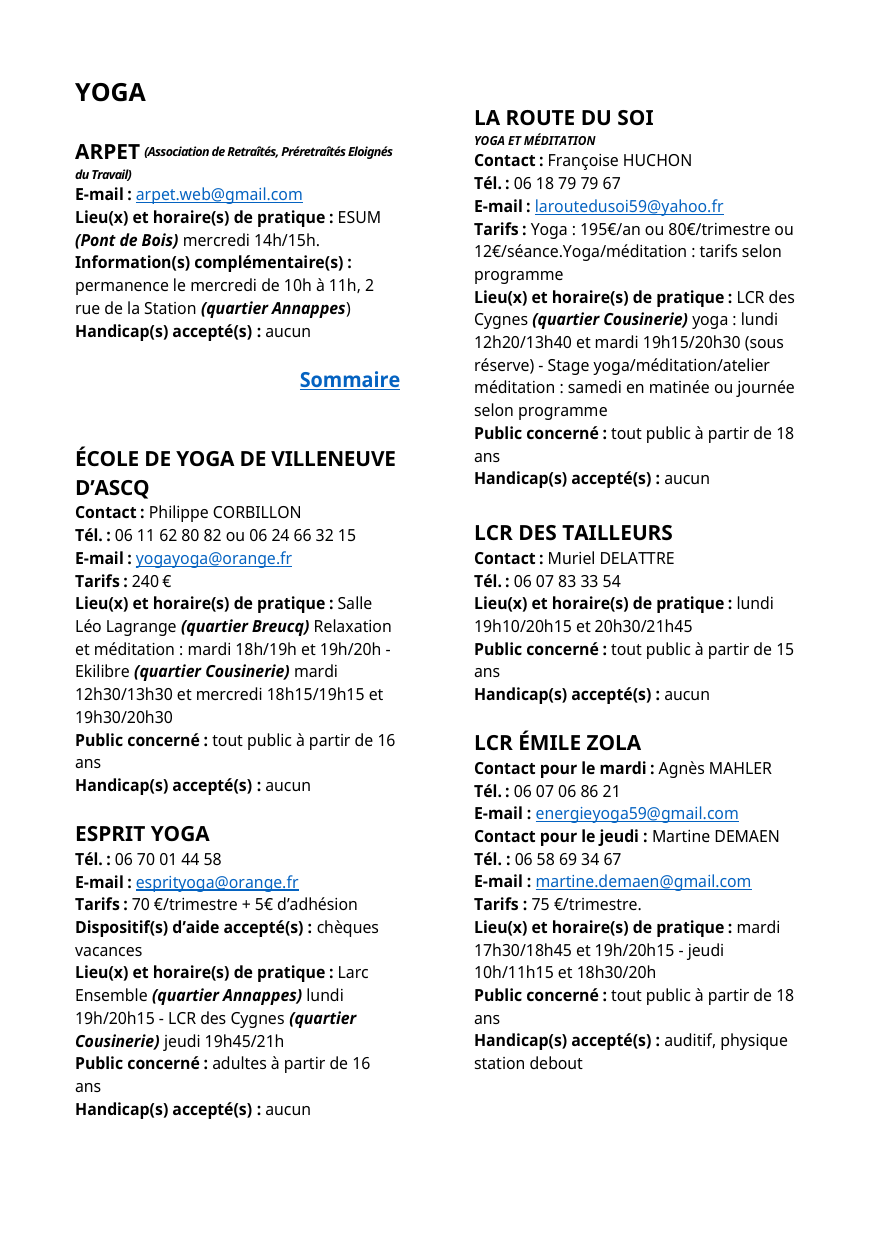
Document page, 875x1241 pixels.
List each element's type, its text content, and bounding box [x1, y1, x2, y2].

text ÉCOLE DE YOGA DE VILLENEUVE D’ASCQ [75, 444, 400, 501]
text Tél. : 06 70 01 44 58 [75, 847, 400, 870]
text Lieu(x) et horaire(s) de pratique : Salle Léo Lagrange (quartier Breucq) Relaxation et méditation : mardi 18h/19h et 19h/20h - Ekilibre (quartier Cousinerie) mardi 12h30/13h30 et mercredi 18h15/19h15 et 19h30/20h30 [75, 592, 400, 728]
text LA ROUTE DU SOI [474, 103, 799, 132]
text Public concerné : tout public à partir de 15 ans [474, 637, 799, 683]
text Lieu(x) et horaire(s) de pratique : mardi 17h30/18h45 et 19h/20h15 - jeudi 10h/11h15 et 18h30/20h [474, 916, 799, 984]
text Public concerné : tout public à partir de 18 ans [474, 984, 799, 1029]
text E-mail : laroutedusoi59@yahoo.fr [474, 194, 799, 217]
text YOGA ET MÉDITATION [474, 132, 799, 149]
text Tél. : 06 07 83 33 54 [474, 569, 799, 592]
text Contact : Françoise HUCHON [474, 149, 799, 172]
text Tarifs : 70 €/trimestre + 5€ d’adhésion [75, 893, 400, 916]
text Contact : Philippe CORBILLON [75, 501, 400, 524]
list Handicap(s) accepté(s) : auditif, physique station debout [474, 1029, 799, 1074]
list Handicap(s) accepté(s) : aucun [75, 774, 400, 796]
text ARPET (Association de Retraîtés, Préretraîtés Eloignés du Travail) [75, 137, 400, 183]
text E-mail : energieyoga59@gmail.com [474, 802, 799, 825]
text Public concerné : adultes à partir de 16 ans [75, 1052, 400, 1097]
list Sommaire [75, 365, 400, 393]
text Lieu(x) et horaire(s) de pratique : ESUM (Pont de Bois) mercredi 14h/15h. [75, 206, 400, 251]
text Tarifs : 75 €/trimestre. [474, 893, 799, 916]
text E-mail : arpet.web@gmail.com [75, 183, 400, 206]
text Tarifs : Yoga : 195€/an ou 80€/trimestre ou 12€/séance.Yoga/méditation : tarifs selon programme [474, 217, 799, 285]
text Contact pour le mardi : Agnès MAHLER [474, 757, 799, 779]
text Contact pour le jeudi : Martine DEMAEN [474, 825, 799, 847]
text Lieu(x) et horaire(s) de pratique : lundi 19h10/20h15 et 20h30/21h45 [474, 592, 799, 637]
list Handicap(s) accepté(s) : aucun [75, 1097, 400, 1120]
text E-mail : yogayoga@orange.fr [75, 547, 400, 569]
text Tél. : 06 58 69 34 67 [474, 847, 799, 870]
text Tél. : 06 18 79 79 67 [474, 172, 799, 194]
text E-mail : martine.demaen@gmail.com [474, 870, 799, 893]
text Lieu(x) et horaire(s) de pratique : LCR des Cygnes (quartier Cousinerie) yoga : lundi 12h20/13h40 et mardi 19h15/20h30 (sous réserve) - Stage yoga/méditation/atelier méditation : samedi en matinée ou journée selon programme [474, 285, 799, 421]
text Information(s) complémentaire(s) : permanence le mercredi de 10h à 11h, 2 rue de la Station (quartier Annappes) [75, 251, 400, 319]
text Public concerné : tout public à partir de 18 ans [474, 421, 799, 467]
text Public concerné : tout public à partir de 16 ans [75, 728, 400, 774]
text Tarifs : 240 € [75, 569, 400, 592]
list Handicap(s) accepté(s) : aucun [474, 683, 799, 705]
list Handicap(s) accepté(s) : aucun [75, 319, 400, 342]
text Tél. : 06 07 06 86 21 [474, 779, 799, 802]
text LCR DES TAILLEURS [474, 518, 799, 546]
subtitle YOGA [75, 75, 400, 109]
text E-mail : esprityoga@orange.fr [75, 870, 400, 893]
text LCR ÉMILE ZOLA [474, 728, 799, 757]
text Lieu(x) et horaire(s) de pratique : Larc Ensemble (quartier Annappes) lundi 19h/20h15 - LCR des Cygnes (quartier Cousinerie) jeudi 19h45/21h [75, 961, 400, 1052]
list Handicap(s) accepté(s) : aucun [474, 467, 799, 489]
text ESPRIT YOGA [75, 819, 400, 847]
text Dispositif(s) d’aide accepté(s) : chèques vacances [75, 916, 400, 961]
text Tél. : 06 11 62 80 82 ou 06 24 66 32 15 [75, 524, 400, 547]
text Contact : Muriel DELATTRE [474, 546, 799, 569]
